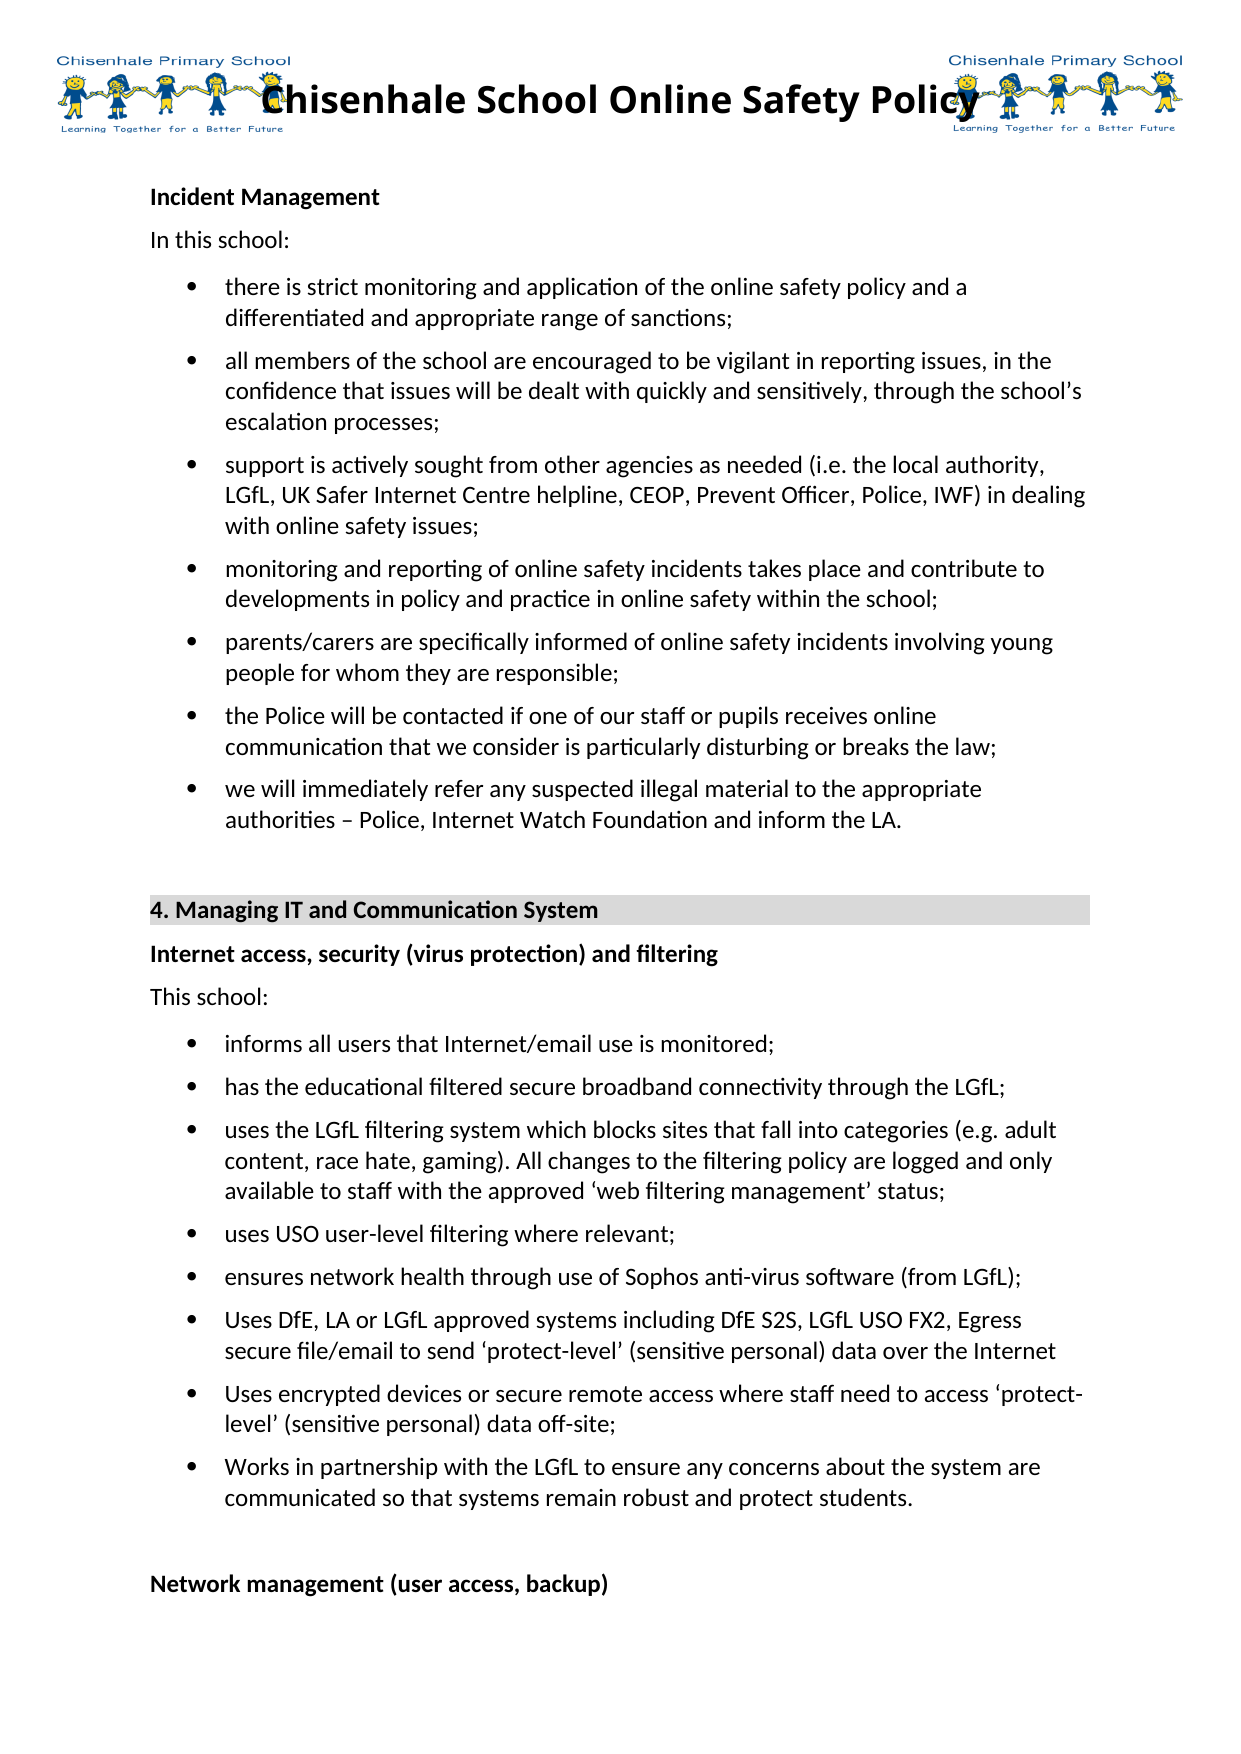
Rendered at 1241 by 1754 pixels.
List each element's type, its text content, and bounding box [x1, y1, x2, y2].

list has the educational filtered secure broadband connectivity through the LGfL; [187, 1071, 1090, 1102]
list the Police will be contacted if one of our staff or pupils receives online communication that we consider is particularly disturbing or breaks the law; [187, 700, 1090, 761]
text Network management (user access, backup) [150, 1568, 1090, 1598]
list informs all users that Internet/email use is monitored; [187, 1028, 1090, 1059]
list Works in partnership with the LGfL to ensure any concerns about the system are communicated so that systems remain robust and protect students. [187, 1451, 1090, 1512]
list uses the LGfL filtering system which blocks sites that fall into categories (e.g. adult content, race hate, gaming). All changes to the filtering policy are logged and only available to staff with the approved ‘web filtering management’ status; [187, 1114, 1090, 1206]
list support is actively sought from other agencies as needed (i.e. the local authority, LGfL, UK Safer Internet Centre helpline, CEOP, Prevent Officer, Police, IWF) in dealing with online safety issues; [187, 449, 1090, 541]
text 4. Managing IT and Communication System [150, 895, 1090, 925]
picture [936, 40, 1194, 146]
list parents/carers are specifically informed of online safety incidents involving young people for whom they are responsible; [187, 627, 1090, 688]
text This school: [150, 981, 1090, 1011]
list uses USO user-level filtering where relevant; [187, 1218, 1090, 1249]
list we will immediately refer any suspected illegal material to the appropriate authorities – Police, Internet Watch Foundation and inform the LA. [187, 774, 1090, 835]
list Uses DfE, LA or LGfL approved systems including DfE S2S, LGfL USO FX2, Egress secure file/email to send ‘protect-level’ (sensitive personal) data over the Internet [187, 1304, 1090, 1365]
list monitoring and reporting of online safety incidents takes place and contribute to developments in policy and practice in online safety within the school; [187, 553, 1090, 614]
list all members of the school are encouraged to be vigilant in reporting issues, in the confidence that issues will be dealt with quickly and sensitively, through the school’s escalation processes; [187, 345, 1090, 436]
list there is strict monitoring and application of the online safety policy and a differentiated and appropriate range of sanctions; [187, 271, 1090, 332]
list Uses encrypted devices or secure remote access where staff need to access ‘protect-level’ (sensitive personal) data off-site; [187, 1378, 1090, 1439]
list ensures network health through use of Sophos anti-virus software (from LGfL); [187, 1261, 1090, 1292]
text Incident Management [150, 181, 1090, 211]
text Internet access, security (virus protection) and filtering [150, 938, 1090, 968]
text In this school: [150, 224, 1090, 254]
picture [43, 40, 302, 146]
